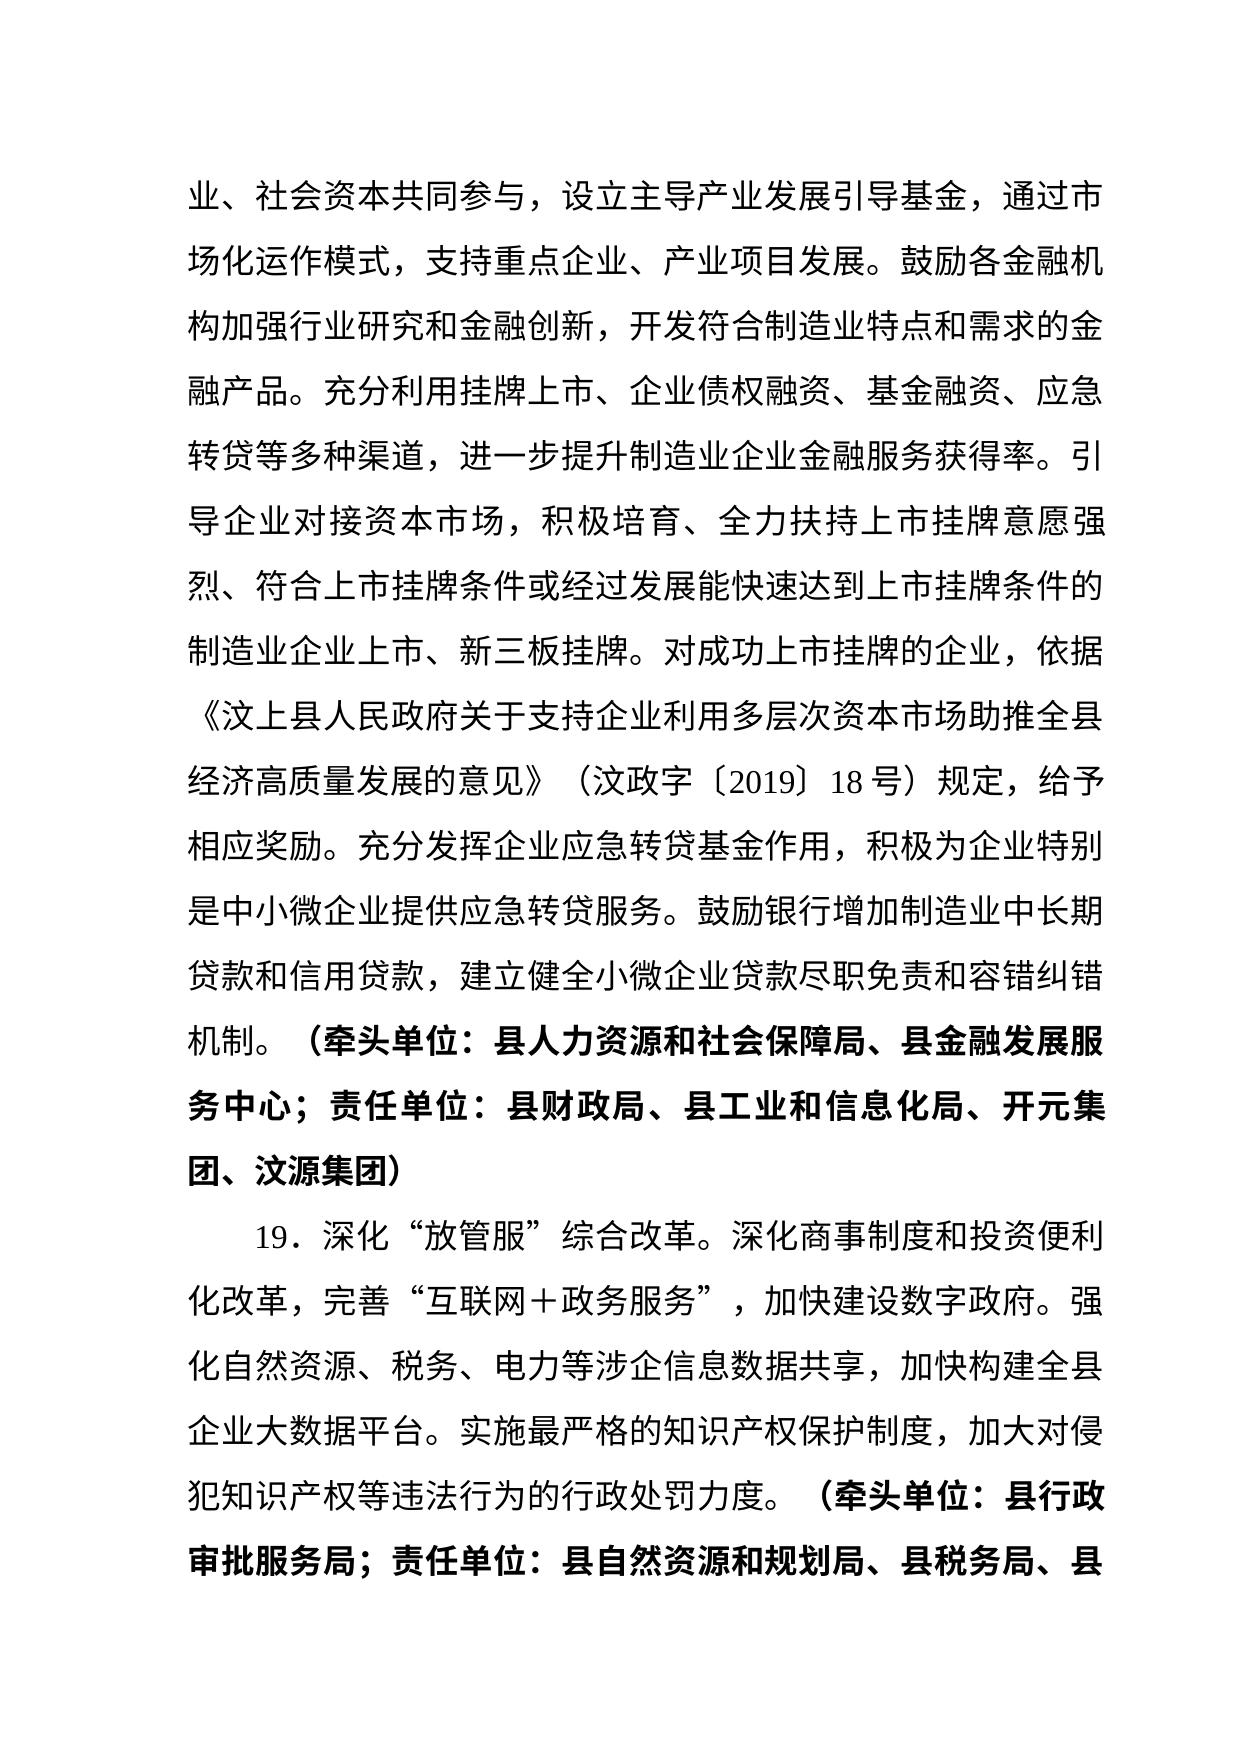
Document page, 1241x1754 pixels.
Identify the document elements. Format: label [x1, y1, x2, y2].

text [187, 1202, 1106, 1592]
text [187, 162, 1106, 1202]
